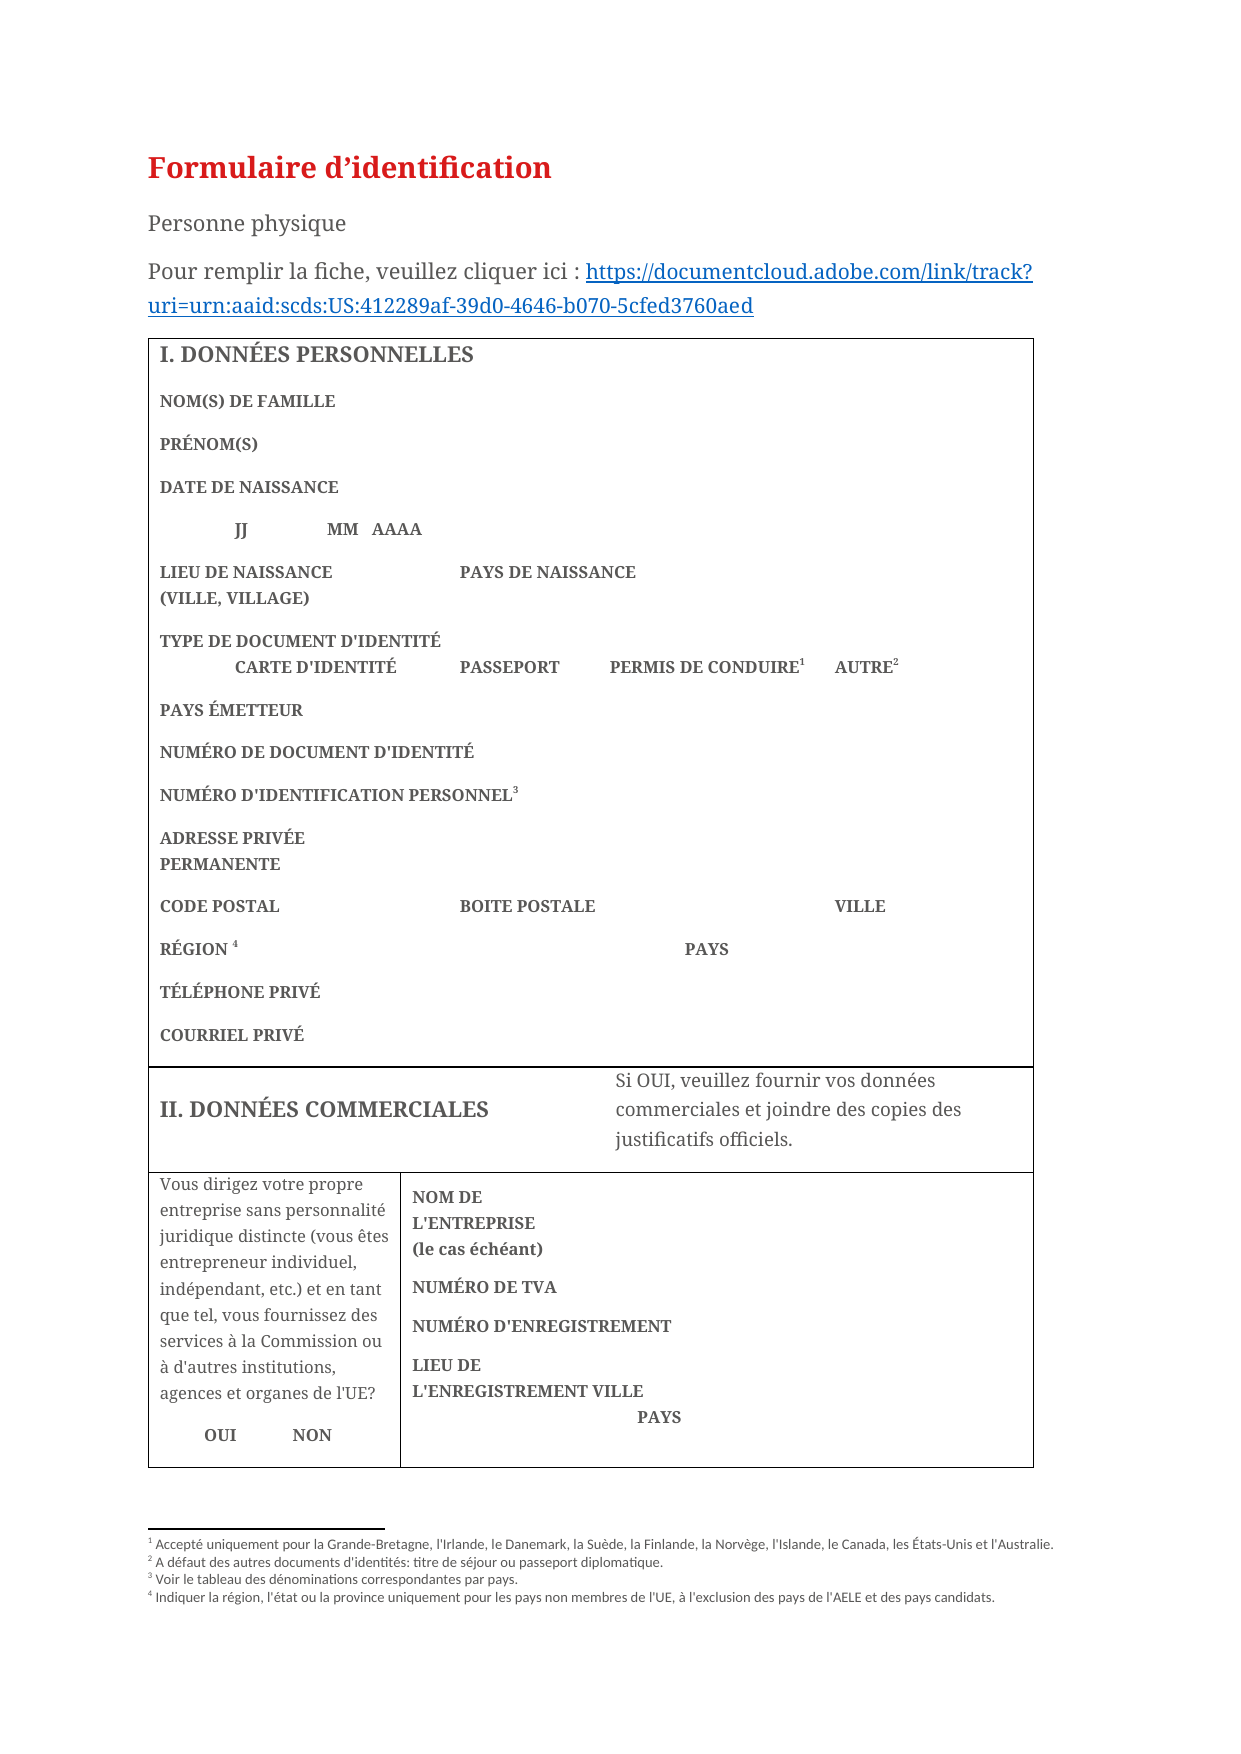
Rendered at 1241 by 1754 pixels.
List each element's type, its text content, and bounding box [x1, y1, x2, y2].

table_header I. DONNÉES PERSONNELLES NOM(S) DE FAMILLE PRÉNOM(S) DATE DE NAISSANCE JJ MM AAAA LIEU DE NAISSANCE PAYS DE NAISSANCE (VILLE, VILLAGE) TYPE DE DOCUMENT D'IDENTITÉ CARTE D'IDENTITÉ PASSEPORT PERMIS DE CONDUIRE AUTRE PAYS ÉMETTEUR NUMÉRO DE DOCUMENT D'IDENTITÉ NUMÉRO D'IDENTIFICATION PERSONNEL ADRESSE PRIVÉE PERMANENTE CODE POSTAL BOITE POSTALE VILLE RÉGION PAYS TÉLÉPHONE PRIVÉ COURRIEL PRIVÉ [149, 339, 1033, 1066]
table_cell NOM DE L'ENTREPRISE (le cas échéant) NUMÉRO DE TVA NUMÉRO D'ENREGISTREMENT LIEU DE L'ENREGISTREMENT VILLE PAYS [401, 1173, 704, 1467]
text Formulaire d’identification [148, 148, 1092, 187]
table_cell Vous dirigez votre propre entreprise sans personnalité juridique distincte (vous êtes entrepreneur individuel, indépendant, etc.) et en tant que tel, vous fournissez des services à la Commission ou à d'autres institutions, agences et organes de l'UE? OUI NON [149, 1173, 400, 1467]
text Pour remplir la fiche, veuillez cliquer ici : https://documentcloud.adobe.com/link/track?uri=urn:aaid:scds:US:412289af-39d0-4646-b070-5cfed3760aed [148, 256, 1092, 320]
table_cell II. DONNÉES COMMERCIALES [149, 1068, 604, 1172]
table_cell Si OUI, veuillez fournir vos données commerciales et joindre des copies des justificatifs officiels. [604, 1068, 1033, 1172]
text Personne physique [148, 208, 1092, 238]
table_cell [705, 1173, 1033, 1467]
